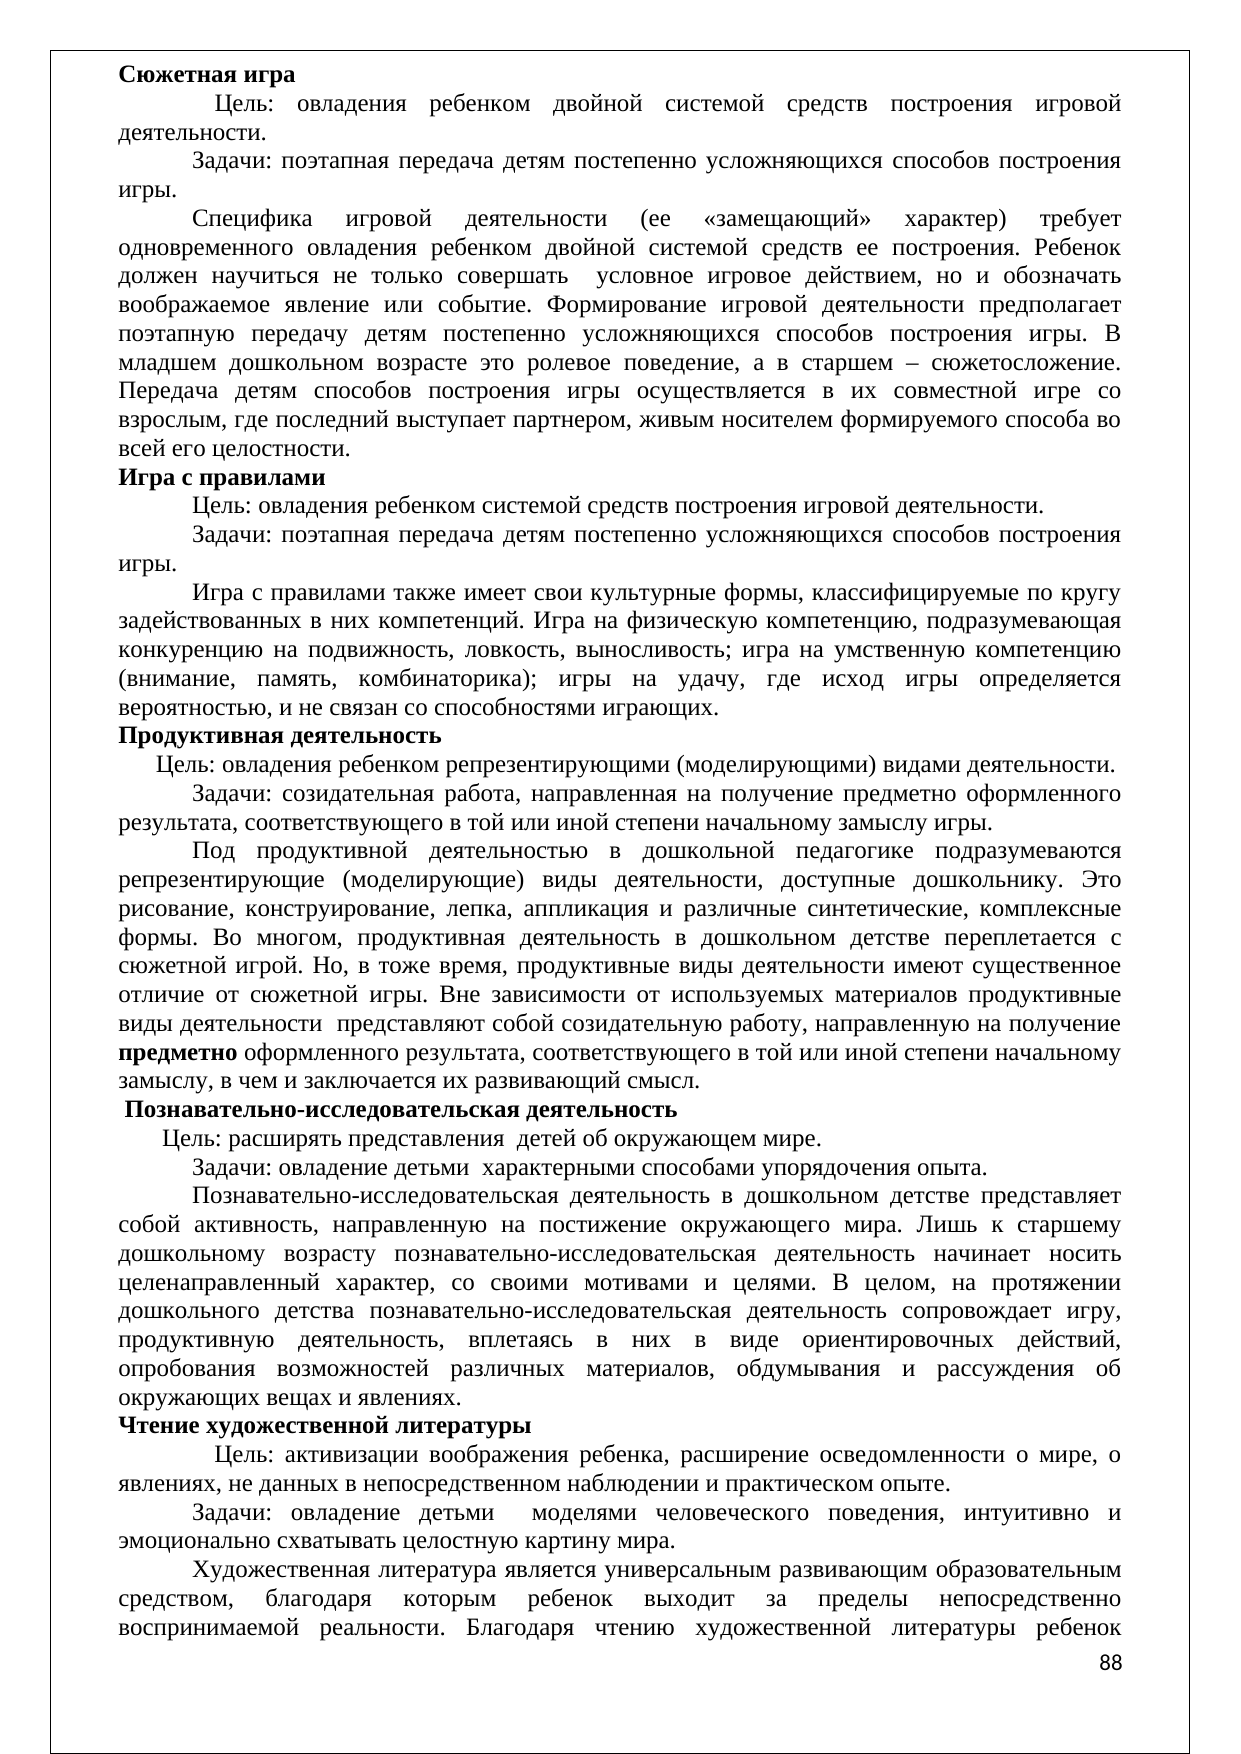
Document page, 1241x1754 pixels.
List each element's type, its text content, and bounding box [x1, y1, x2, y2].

text Цель: овладения ребенком репрезентирующими (моделирующими) видами деятельности. [118, 749, 1122, 778]
text Цель: расширять представления детей об окружающем мире. [118, 1123, 1122, 1152]
text Цель: овладения ребенком двойной системой средств построения игровой деятельности. [118, 88, 1122, 145]
text Задачи: созидательная работа, направленная на получение предметно оформленного результата, соответствующего в той или иной степени начальному замыслу игры. [118, 778, 1122, 835]
text Игра с правилами также имеет свои культурные формы, классифицируемые по кругу задействованных в них компетенций. Игра на физическую компетенцию, подразумевающая конкуренцию на подвижность, ловкость, выносливость; игра на умственную компетенцию (внимание, память, комбинаторика); игры на удачу, где исход игры определяется вероятностью, и не связан со способностями играющих. [118, 577, 1122, 720]
text Познавательно-исследовательская деятельность в дошкольном детстве представляет собой активность, направленную на постижение окружающего мира. Лишь к старшему дошкольному возрасту познавательно-исследовательская деятельность начинает носить целенаправленный характер, со своими мотивами и целями. В целом, на протяжении дошкольного детства познавательно-исследовательская деятельность сопровождает игру, продуктивную деятельность, вплетаясь в них в виде ориентировочных действий, опробования возможностей различных материалов, обдумывания и рассуждения об окружающих вещах и явлениях. [118, 1180, 1122, 1410]
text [118, 1554, 1122, 1640]
text Задачи: поэтапная передача детям постепенно усложняющихся способов построения игры. [118, 145, 1122, 203]
text Задачи: овладение детьми моделями человеческого поведения, интуитивно и эмоционально схватывать целостную картину мира. [118, 1497, 1122, 1554]
text Чтение художественной литературы [118, 1410, 1122, 1439]
text Задачи: овладение детьми характерными способами упорядочения опыта. [118, 1152, 1122, 1180]
text Сюжетная игра [118, 59, 1122, 88]
text Цель: овладения ребенком системой средств построения игровой деятельности. [118, 490, 1122, 519]
text Цель: активизации воображения ребенка, расширение осведомленности о мире, о явлениях, не данных в непосредственном наблюдении и практическом опыте. [118, 1439, 1122, 1497]
text Под продуктивной деятельностью в дошкольной педагогике подразумеваются репрезентирующие (моделирующие) виды деятельности, доступные дошкольнику. Это рисование, конструирование, лепка, аппликация и различные синтетические, комплексные формы. Во многом, продуктивная деятельность в дошкольном детстве переплетается с сюжетной игрой. Но, в тоже время, продуктивные виды деятельности имеют существенное отличие от сюжетной игры. Вне зависимости от используемых материалов продуктивные виды деятельности представляют собой созидательную работу, направленную на получение предметно оформленного результата, соответствующего в той или иной степени начальному замыслу, в чем и заключается их развивающий смысл. [118, 835, 1122, 1094]
text Познавательно-исследовательская деятельность [118, 1094, 1122, 1123]
text Продуктивная деятельность [118, 720, 1122, 749]
text Задачи: поэтапная передача детям постепенно усложняющихся способов построения игры. [118, 519, 1122, 577]
text Специфика игровой деятельности (ее «замещающий» характер) требует одновременного овладения ребенком двойной системой средств ее построения. Ребенок должен научиться не только совершать условное игровое действием, но и обозначать воображаемое явление или событие. Формирование игровой деятельности предполагает поэтапную передачу детям постепенно усложняющихся способов построения игры. В младшем дошкольном возрасте это ролевое поведение, а в старшем – сюжетосложение. Передача детям способов построения игры осуществляется в их совместной игре со взрослым, где последний выступает партнером, живым носителем формируемого способа во всей его целостности. [118, 203, 1122, 462]
text Игра с правилами [118, 462, 1122, 490]
